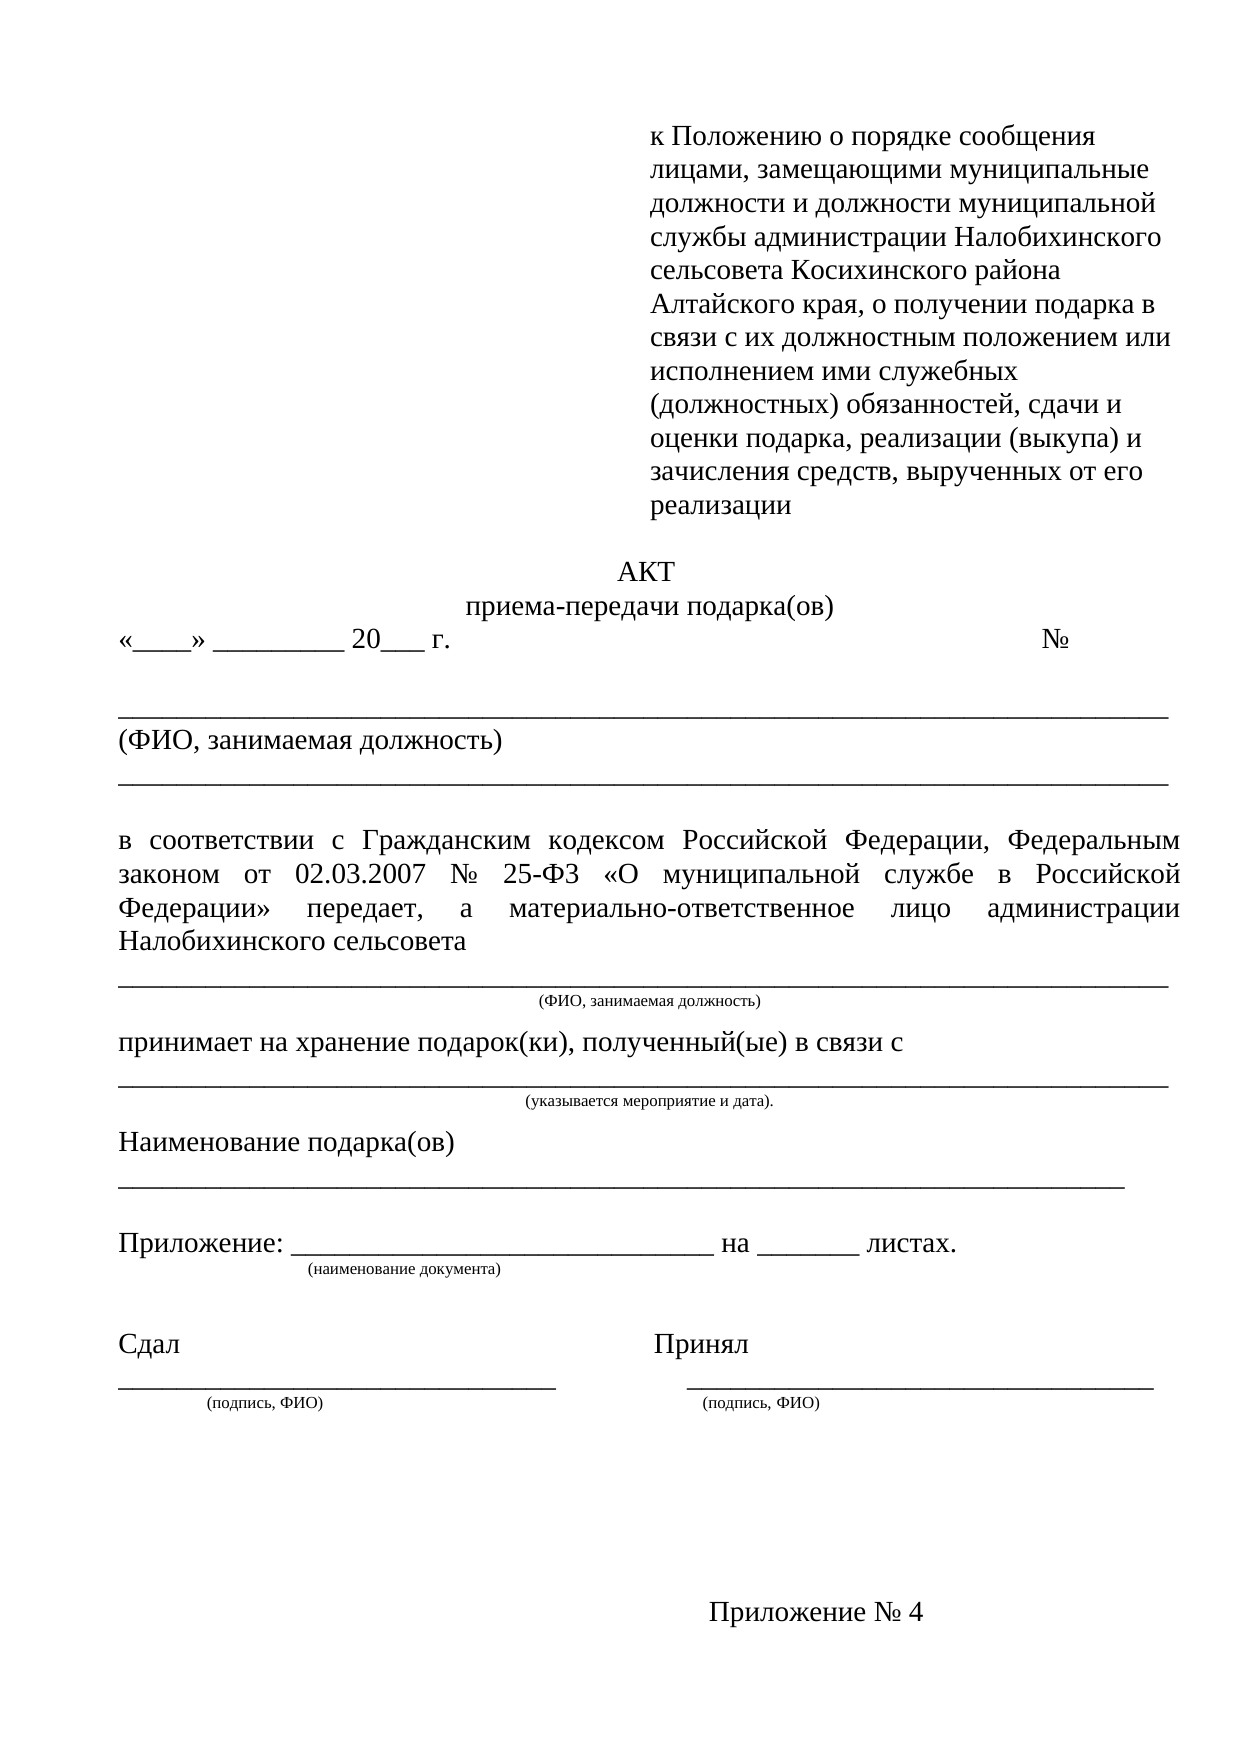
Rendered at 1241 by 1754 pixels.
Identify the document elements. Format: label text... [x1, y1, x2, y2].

text в соответствии с Гражданским кодексом Российской Федерации, Федеральным законом от 02.03.2007 № 25-Ф3 «О муниципальной службе в Российской Федерации» передает, а материально-ответственное лицо администрации Налобихинского сельсовета [118, 822, 1181, 957]
text к Положению о порядке сообщения лицами, замещающими муниципальные должности и должности муниципальной службы администрации Налобихинского сельсовета Косихинского района Алтайского края, о получении подарка в связи с их должностным положением или исполнением ими служебных (должностных) обязанностей, сдачи и оценки подарка, реализации (выкупа) и зачисления средств, вырученных от его реализации [650, 118, 1181, 521]
text Наименование подарка(ов) [118, 1124, 1181, 1158]
text ________________________________________________________________________ [118, 688, 1181, 722]
text (ФИО, занимаемая должность) [118, 990, 1181, 1024]
text (наименование документа) [118, 1259, 1181, 1292]
text ________________________________________________________________________ [118, 755, 1181, 789]
text принимает на хранение подарок(ки), полученный(ые) в связи с [118, 1024, 1181, 1057]
text ________________________________________________________________________ [118, 957, 1181, 990]
text Сдал Принял [118, 1326, 1181, 1359]
text (ФИО, занимаемая должность) [118, 722, 1181, 755]
text ______________________________ ________________________________ [118, 1359, 1181, 1393]
text «____» _________ 20___ г. № [118, 621, 1181, 655]
text _____________________________________________________________________ [118, 1158, 1181, 1192]
text Приложение № 4 [709, 1594, 1181, 1628]
text ________________________________________________________________________ [118, 1057, 1181, 1091]
text (подпись, ФИО) (подпись, ФИО) [118, 1393, 1181, 1426]
text (указывается мероприятие и дата). [118, 1091, 1181, 1124]
text АКТ приема-передачи подарка(ов) [118, 554, 1181, 621]
text Приложение: _____________________________ на _______ листах. [118, 1225, 1181, 1259]
